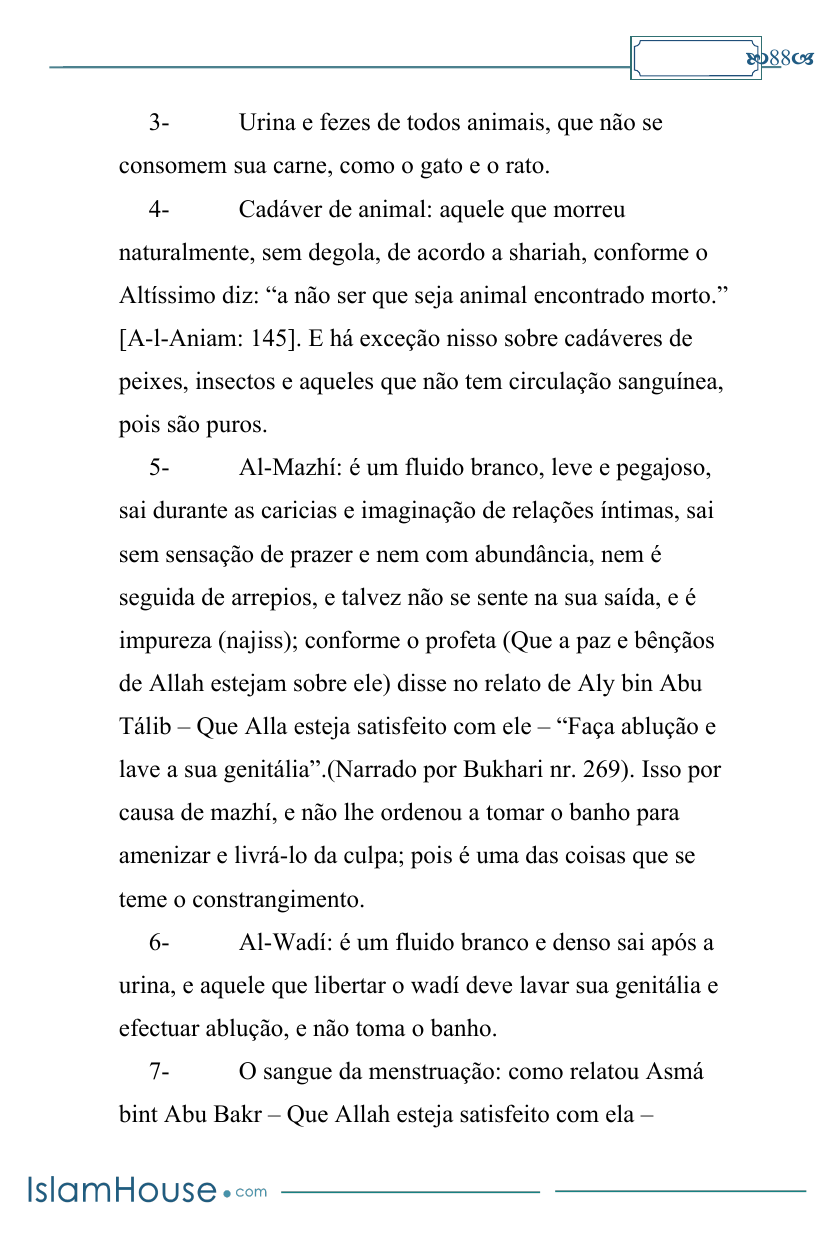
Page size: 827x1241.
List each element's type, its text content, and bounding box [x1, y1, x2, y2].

list Al-Mazhí: é um fluido branco, leve e pegajoso, sai durante as caricias e imaginação de relações íntimas, sai sem sensação de prazer e nem com abundância, nem é seguida de arrepios, e talvez não se sente na sua saída, e é impureza (najiss); conforme o profeta (Que a paz e bênçãos de Allah estejam sobre ele) disse no relato de Aly bin Abu Tálib – Que Alla esteja satisfeito com ele – “Faça ablução e lave a sua genitália”.(Narrado por Bukhari nr. 269). Isso por causa de mazhí, e não lhe ordenou a tomar o banho para amenizar e livrá-lo da culpa; pois é uma das coisas que se teme o constrangimento. [119, 452, 738, 912]
list Al-Wadí: é um fluido branco e denso sai após a urina, e aquele que libertar o wadí deve lavar sua genitália e efectuar ablução, e não toma o banho. [119, 927, 738, 1042]
list Urina e fezes de todos animais, que não se consomem sua carne, como o gato e o rato. [119, 107, 738, 179]
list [119, 1056, 738, 1128]
picture [20, 1171, 541, 1209]
picture [548, 1170, 807, 1208]
list Cadáver de animal: aquele que morreu naturalmente, sem degola, de acordo a shariah, conforme o Altíssimo diz: “a não ser que seja animal encontrado morto.” [A-l-Aniam: 145]. E há exceção nisso sobre cadáveres de peixes, insectos e aqueles que não tem circulação sanguínea, pois são puros. [119, 194, 738, 438]
